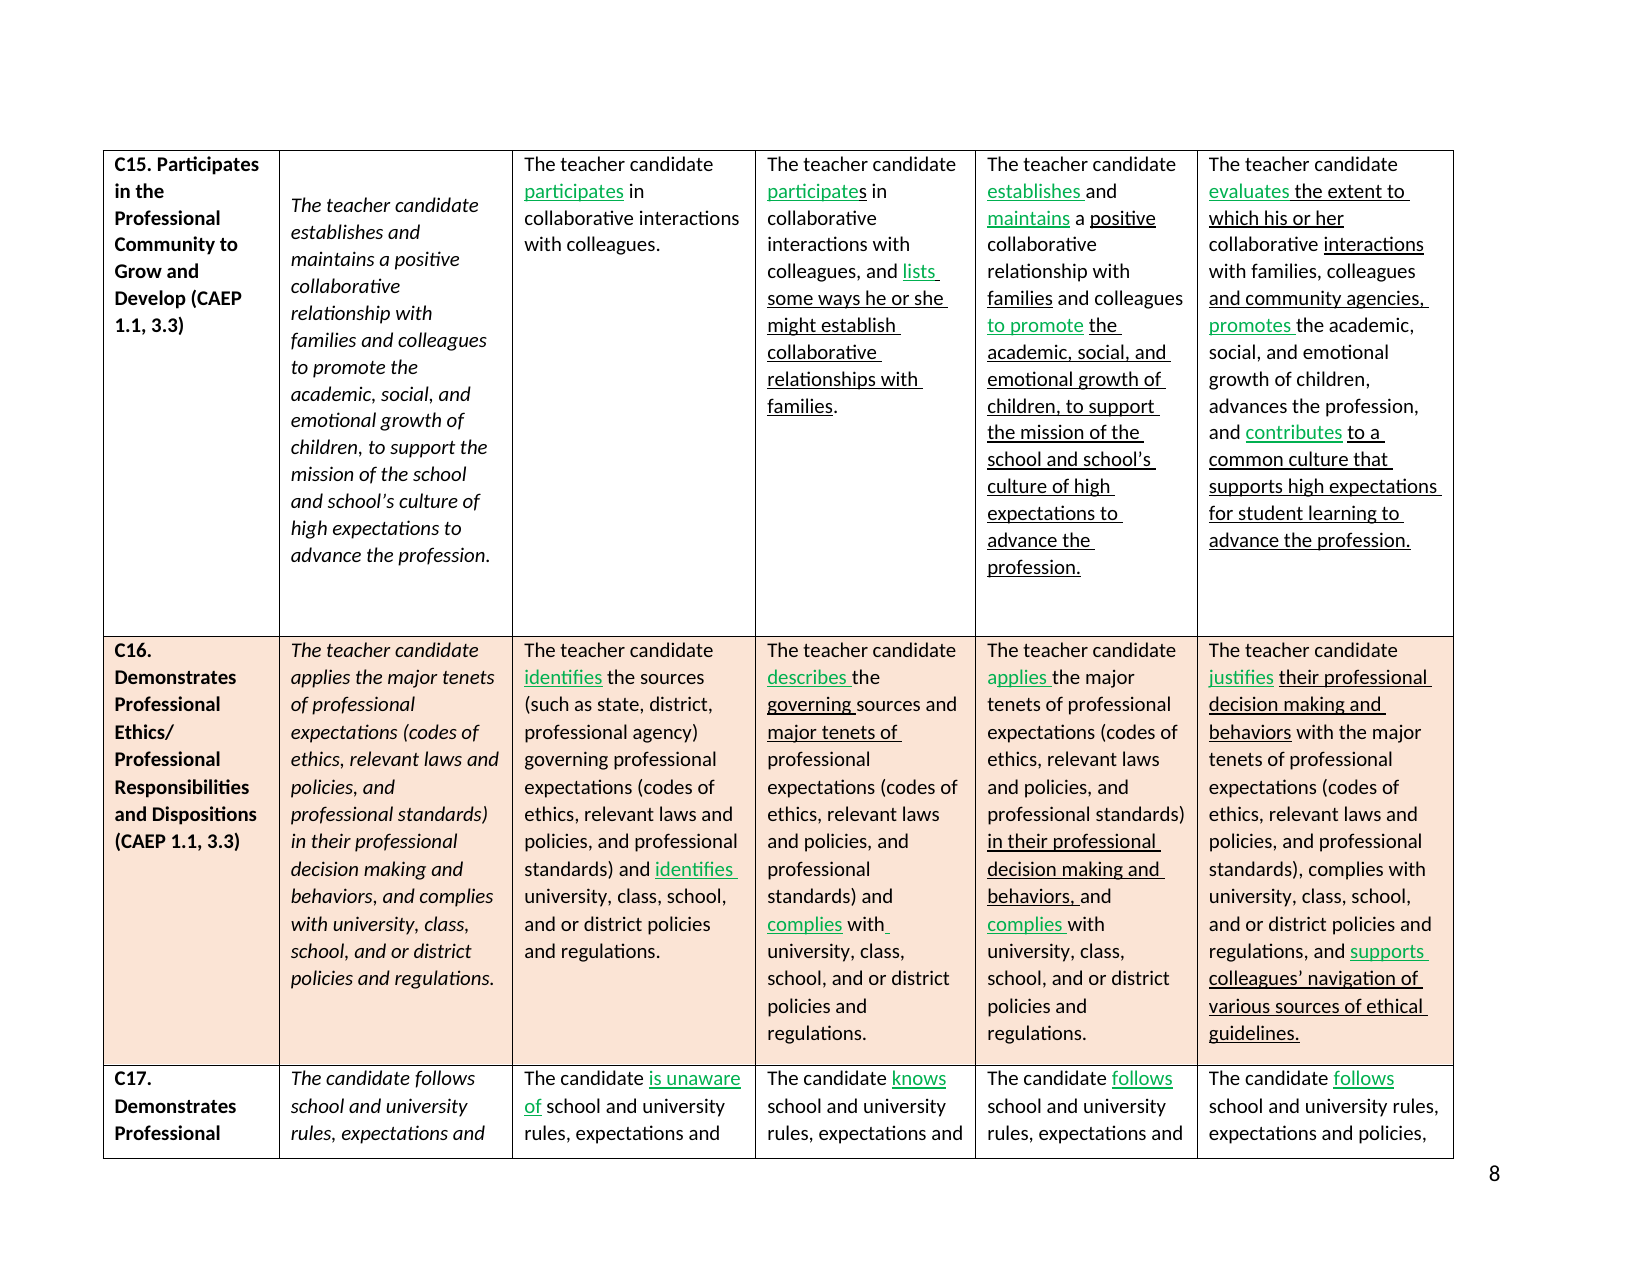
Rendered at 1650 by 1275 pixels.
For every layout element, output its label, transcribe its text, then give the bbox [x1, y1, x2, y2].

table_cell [104, 1066, 279, 1158]
table_cell The teacher candidate establishes and maintains a positive collaborative relationship with families and colleagues to promote the academic, social, and emotional growth of children, to support the mission of the school and school’s culture of high expectations to advance the profession. [280, 151, 512, 636]
table_cell C15. Participates in the Professional Community to Grow and Develop (CAEP 1.1, 3.3) [104, 151, 279, 636]
table_cell The teacher candidate justifies their professional decision making and behaviors with the major tenets of professional expectations (codes of ethics, relevant laws and policies, and professional standards), complies with university, class, school, and or district policies and regulations, and supports colleagues’ navigation of various sources of ethical guidelines. [1198, 637, 1453, 1064]
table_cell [976, 1066, 1197, 1158]
table_cell The teacher candidate applies the major tenets of professional expectations (codes of ethics, relevant laws and policies, and professional standards) in their professional decision making and behaviors, and complies with university, class, school, and or district policies and regulations. [976, 637, 1197, 1064]
table_cell The teacher candidate describes the governing sources and major tenets of professional expectations (codes of ethics, relevant laws and policies, and professional standards) and complies with university, class, school, and or district policies and regulations. [756, 637, 975, 1064]
table_cell The teacher candidate applies the major tenets of professional expectations (codes of ethics, relevant laws and policies, and professional standards) in their professional decision making and behaviors, and complies with university, class, school, and or district policies and regulations. [280, 637, 512, 1064]
table_cell The teacher candidate identifies the sources (such as state, district, professional agency) governing professional expectations (codes of ethics, relevant laws and policies, and professional standards) and identifies university, class, school, and or district policies and regulations. [513, 637, 755, 1064]
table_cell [280, 1066, 512, 1158]
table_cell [513, 1066, 755, 1158]
table_cell The teacher candidate participates in collaborative interactions with colleagues. [513, 151, 755, 636]
table_cell The teacher candidate establishes and maintains a positive collaborative relationship with families and colleagues to promote the academic, social, and emotional growth of children, to support the mission of the school and school’s culture of high expectations to advance the profession. [976, 151, 1197, 636]
table_cell The teacher candidate evaluates the extent to which his or her collaborative interactions with families, colleagues and community agencies, promotes the academic, social, and emotional growth of children, advances the profession, and contributes to a common culture that supports high expectations for student learning to advance the profession. [1198, 151, 1453, 636]
table_cell C16. Demonstrates Professional Ethics/ Professional Responsibilities and Dispositions (CAEP 1.1, 3.3) [104, 637, 279, 1064]
table_cell The teacher candidate participates in collaborative interactions with colleagues, and lists some ways he or she might establish collaborative relationships with families. [756, 151, 975, 636]
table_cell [1198, 1066, 1453, 1158]
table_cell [756, 1066, 975, 1158]
